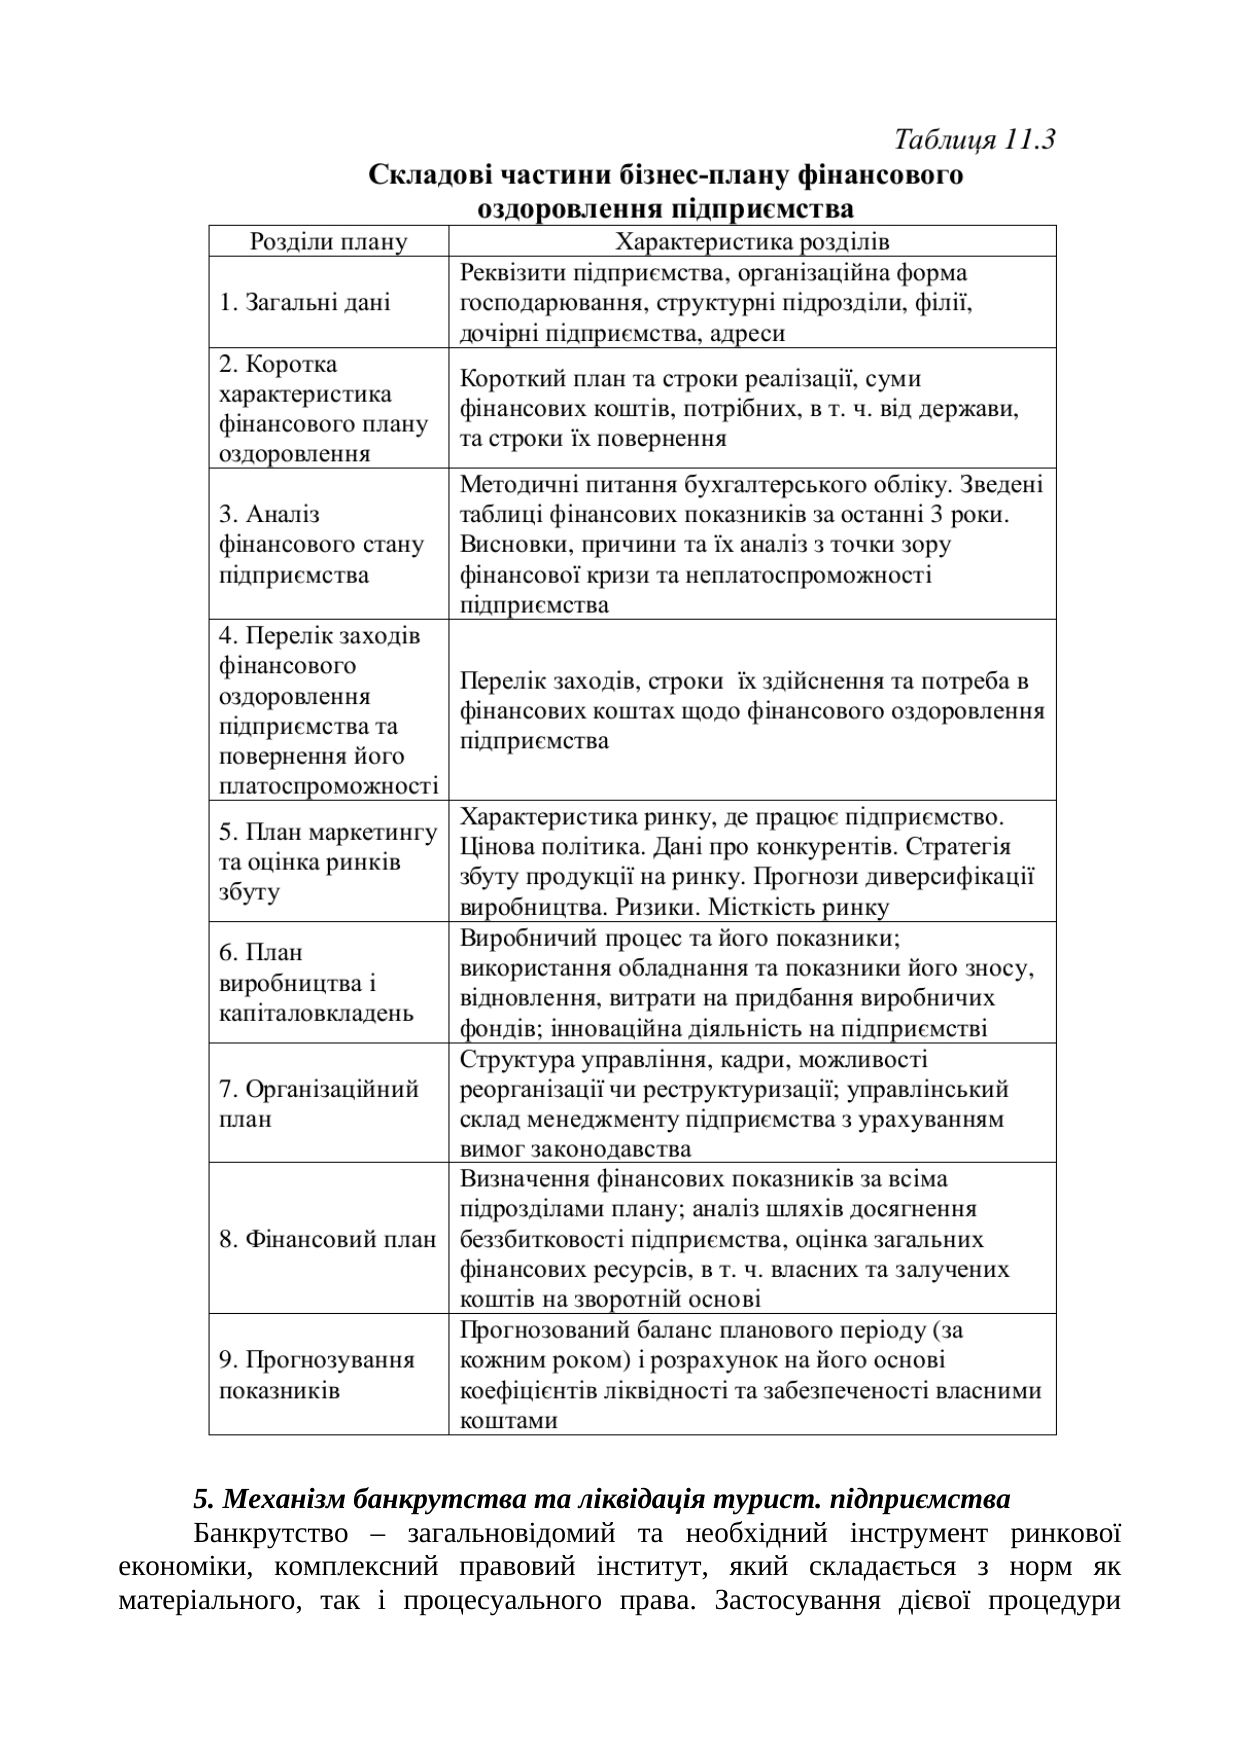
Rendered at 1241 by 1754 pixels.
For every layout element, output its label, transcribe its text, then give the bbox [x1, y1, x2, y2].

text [118, 1515, 1122, 1616]
text 5. Механізм банкрутства та ліквідація турист. підприємства [118, 1481, 1122, 1515]
picture [193, 118, 1162, 1448]
